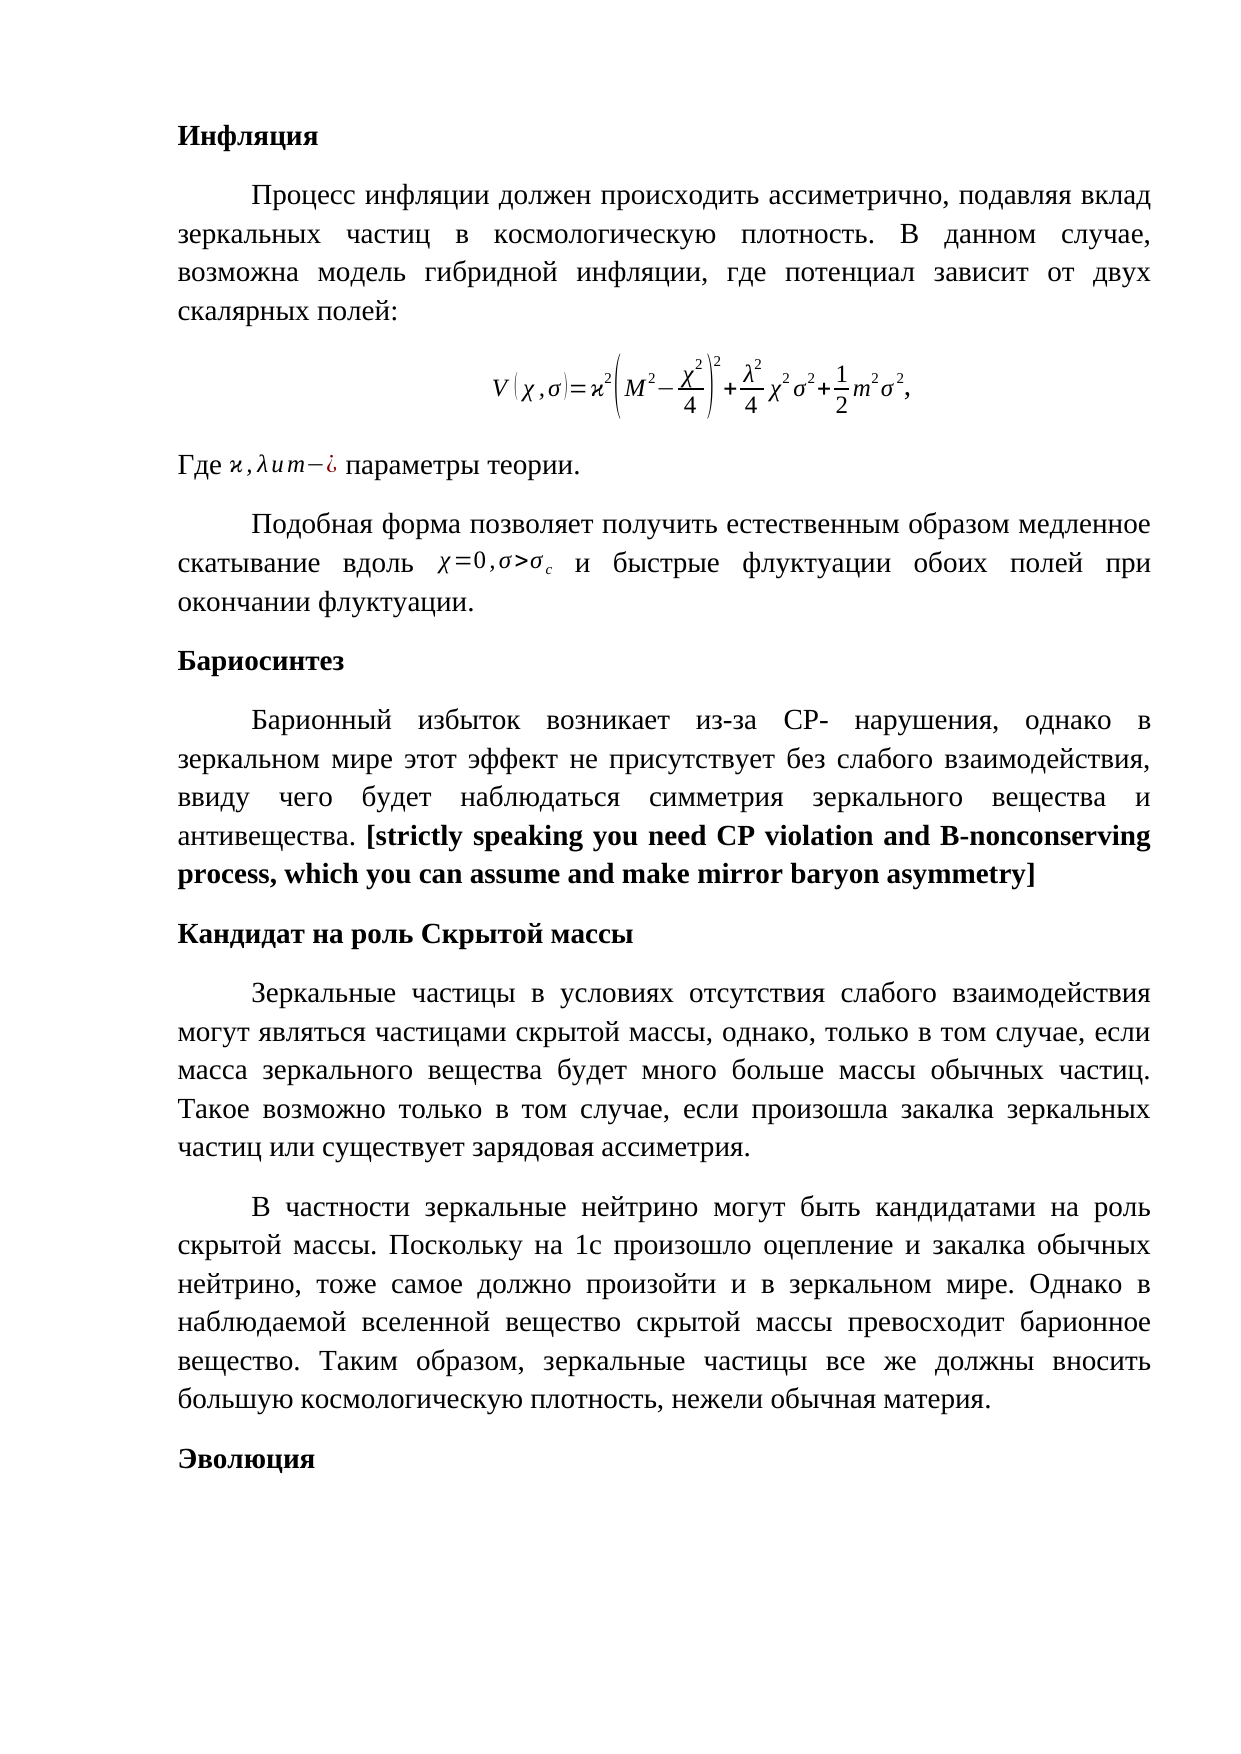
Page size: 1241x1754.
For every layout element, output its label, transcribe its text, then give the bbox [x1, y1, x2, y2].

text В частности зеркальные нейтрино могут быть кандидатами на роль скрытой массы. Поскольку на 1с произошло оцепление и закалка обычных нейтрино, тоже самое должно произойти и в зеркальном мире. Однако в наблюдаемой вселенной вещество скрытой массы превосходит барионное вещество. Таким образом, зеркальные частицы все же должны вносить большую космологическую плотность, нежели обычная материя. [177, 1189, 1152, 1415]
text Эволюция [177, 1441, 1152, 1474]
text Подобная форма позволяет получить естественным образом медленное скатывание вдоль и быстрые флуктуации обоих полей при окончании флуктуации. [177, 507, 1152, 617]
text Барионный избыток возникает из-за CP- нарушения, однако в зеркальном мире этот эффект не присутствует без слабого взаимодействия, ввиду чего будет наблюдаться симметрия зеркального вещества и антивещества. [strictly speaking you need CP violation and B-nonconserving process, which you can assume and make mirror baryon asymmetry] [177, 702, 1152, 890]
text Бариосинтез [177, 643, 1152, 677]
text Зеркальные частицы в условиях отсутствия слабого взаимодействия могут являться частицами скрытой массы, однако, только в том случае, если масса зеркального вещества будет много больше массы обычных частиц. Такое возможно только в том случае, если произошла закалка зеркальных частиц или существует зарядовая ассиметрия. [177, 975, 1152, 1163]
text Инфляция [177, 118, 1152, 152]
text Где параметры теории. [177, 447, 1152, 481]
text , [177, 352, 1152, 421]
text Кандидат на роль Скрытой массы [177, 916, 1152, 949]
text Процесс инфляции должен происходить ассиметрично, подавляя вклад зеркальных частиц в космологическую плотность. В данном случае, возможна модель гибридной инфляции, где потенциал зависит от двух скалярных полей: [177, 177, 1152, 327]
